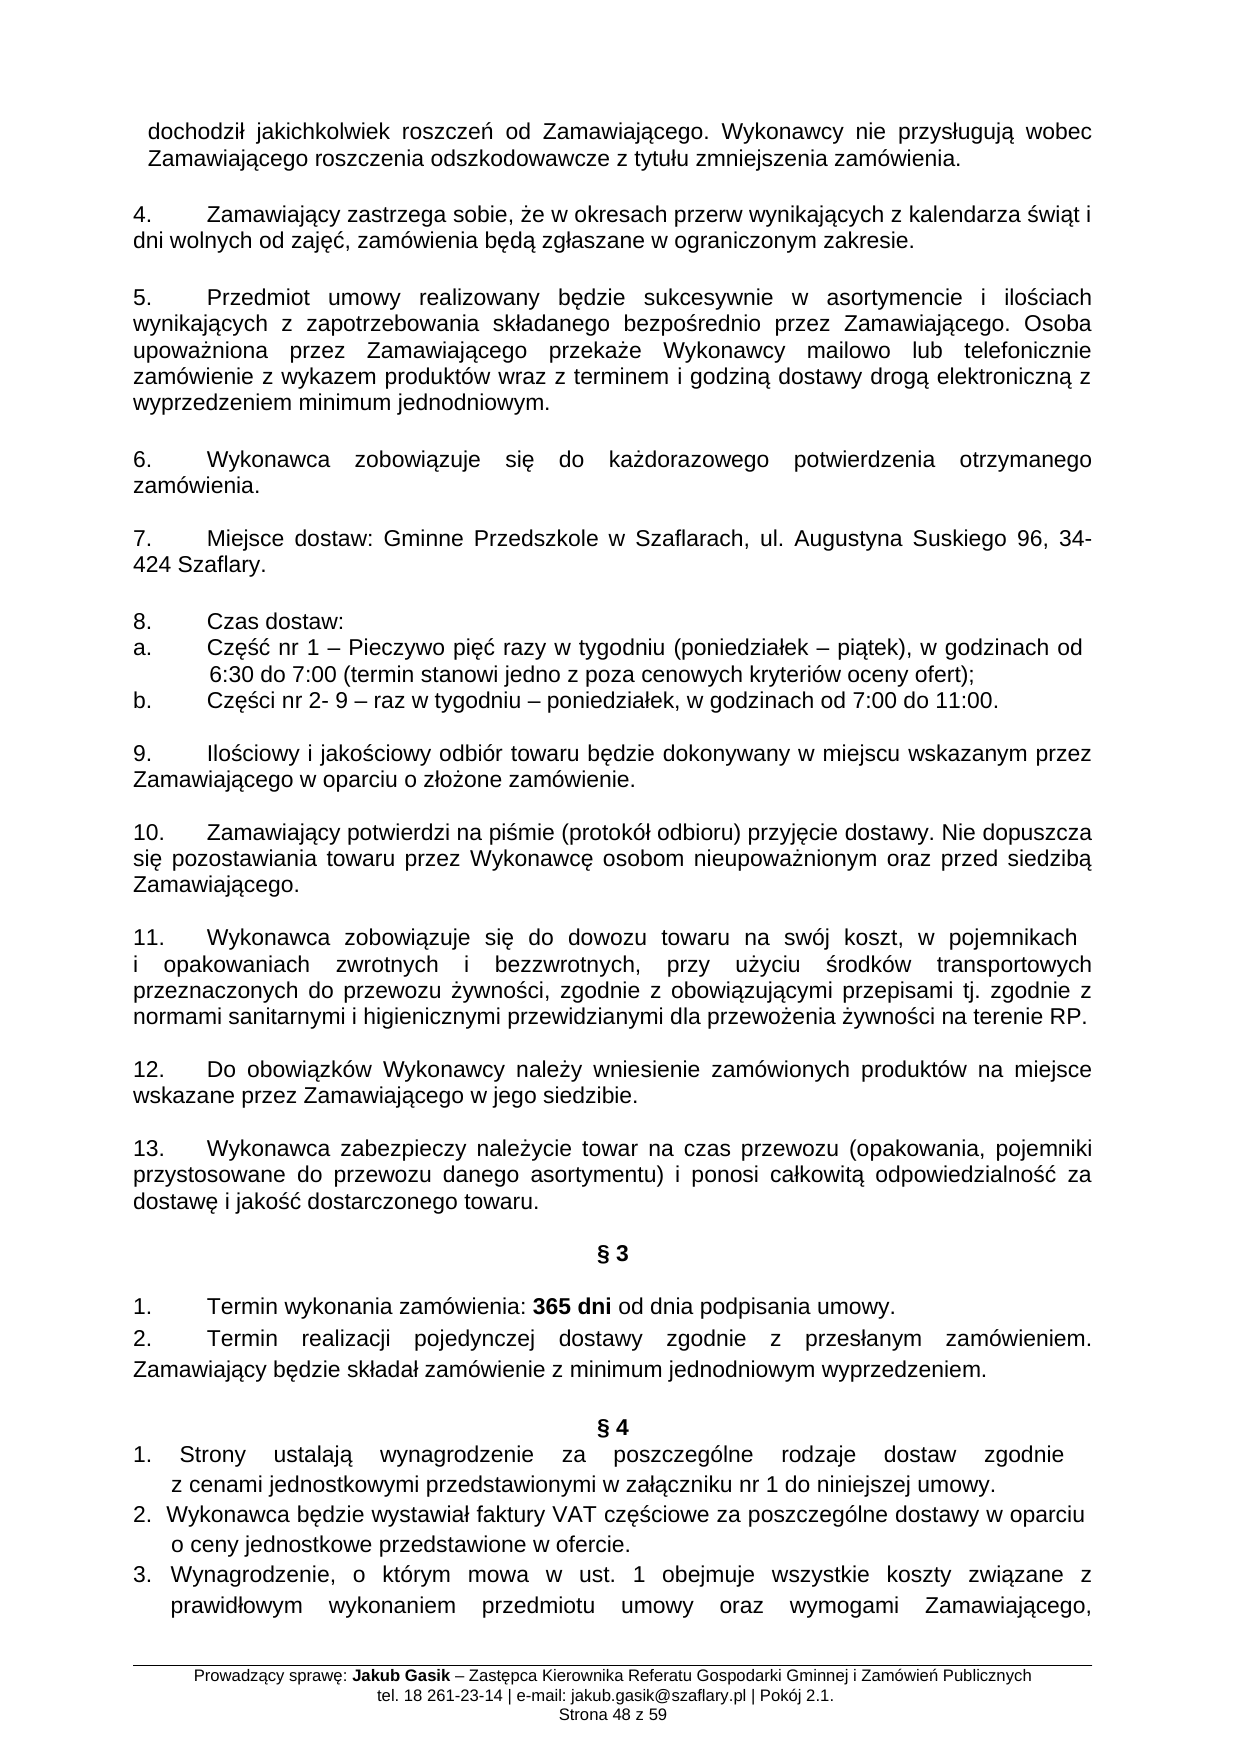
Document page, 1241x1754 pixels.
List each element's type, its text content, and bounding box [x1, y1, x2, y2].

text 2. Wykonawca będzie wystawiał faktury VAT częściowe za poszczególne dostawy w oparciu o ceny jednostkowe przedstawione w ofercie. [133, 1501, 1092, 1557]
text 1. Strony ustalają wynagrodzenie za poszczególne rodzaje dostaw zgodnie z cenami jednostkowymi przedstawionymi w załączniku nr 1 do niniejszej umowy. [133, 1441, 1092, 1497]
list Miejsce dostaw: Gminne Przedszkole w Szaflarach, ul. Augustyna Suskiego 96, 34-424 Szaflary. [133, 525, 1092, 578]
list Wykonawca zobowiązuje się do dowozu towaru na swój koszt, w pojemnikach i opakowaniach zwrotnych i bezzwrotnych, przy użyciu środków transportowych przeznaczonych do przewozu żywności, zgodnie z obowiązującymi przepisami tj. zgodnie z normami sanitarnymi i higienicznymi przewidzianymi dla przewożenia żywności na terenie RP. [133, 924, 1092, 1029]
list Części nr 2- 9 – raz w tygodniu – poniedziałek, w godzinach od 7:00 do 11:00. [133, 687, 1092, 713]
list Część nr 1 – Pieczywo pięć razy w tygodniu (poniedziałek – piątek), w godzinach od 6:30 do 7:00 (termin stanowi jedno z poza cenowych kryteriów oceny ofert); [133, 634, 1092, 687]
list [148, 118, 1092, 171]
list Termin realizacji pojedynczej dostawy zgodnie z przesłanym zamówieniem. Zamawiający będzie składał zamówienie z minimum jednodniowym wyprzedzeniem. [133, 1325, 1092, 1383]
list Ilościowy i jakościowy odbiór towaru będzie dokonywany w miejscu wskazanym przez Zamawiającego w oparciu o złożone zamówienie. [133, 740, 1092, 792]
text § 3 [133, 1240, 1092, 1267]
list Do obowiązków Wykonawcy należy wniesienie zamówionych produktów na miejsce wskazane przez Zamawiającego w jego siedzibie. [133, 1056, 1092, 1109]
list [133, 1561, 1092, 1618]
list Wykonawca zobowiązuje się do każdorazowego potwierdzenia otrzymanego zamówienia. [133, 446, 1092, 499]
list Czas dostaw: [133, 608, 1092, 634]
list Przedmiot umowy realizowany będzie sukcesywnie w asortymencie i ilościach wynikających z zapotrzebowania składanego bezpośrednio przez Zamawiającego. Osoba upoważniona przez Zamawiającego przekaże Wykonawcy mailowo lub telefonicznie zamówienie z wykazem produktów wraz z terminem i godziną dostawy drogą elektroniczną z wyprzedzeniem minimum jednodniowym. [133, 284, 1092, 416]
list Termin wykonania zamówienia: 365 dni od dnia podpisania umowy. [133, 1293, 1092, 1319]
list Wykonawca zabezpieczy należycie towar na czas przewozu (opakowania, pojemniki przystosowane do przewozu danego asortymentu) i ponosi całkowitą odpowiedzialność za dostawę i jakość dostarczonego towaru. [133, 1135, 1092, 1214]
list Zamawiający zastrzega sobie, że w okresach przerw wynikających z kalendarza świąt i dni wolnych od zajęć, zamówienia będą zgłaszane w ograniczonym zakresie. [133, 201, 1092, 254]
text § 4 [133, 1414, 1092, 1441]
list Zamawiający potwierdzi na piśmie (protokół odbioru) przyjęcie dostawy. Nie dopuszcza się pozostawiania towaru przez Wykonawcę osobom nieupoważnionym oraz przed siedzibą Zamawiającego. [133, 819, 1092, 898]
